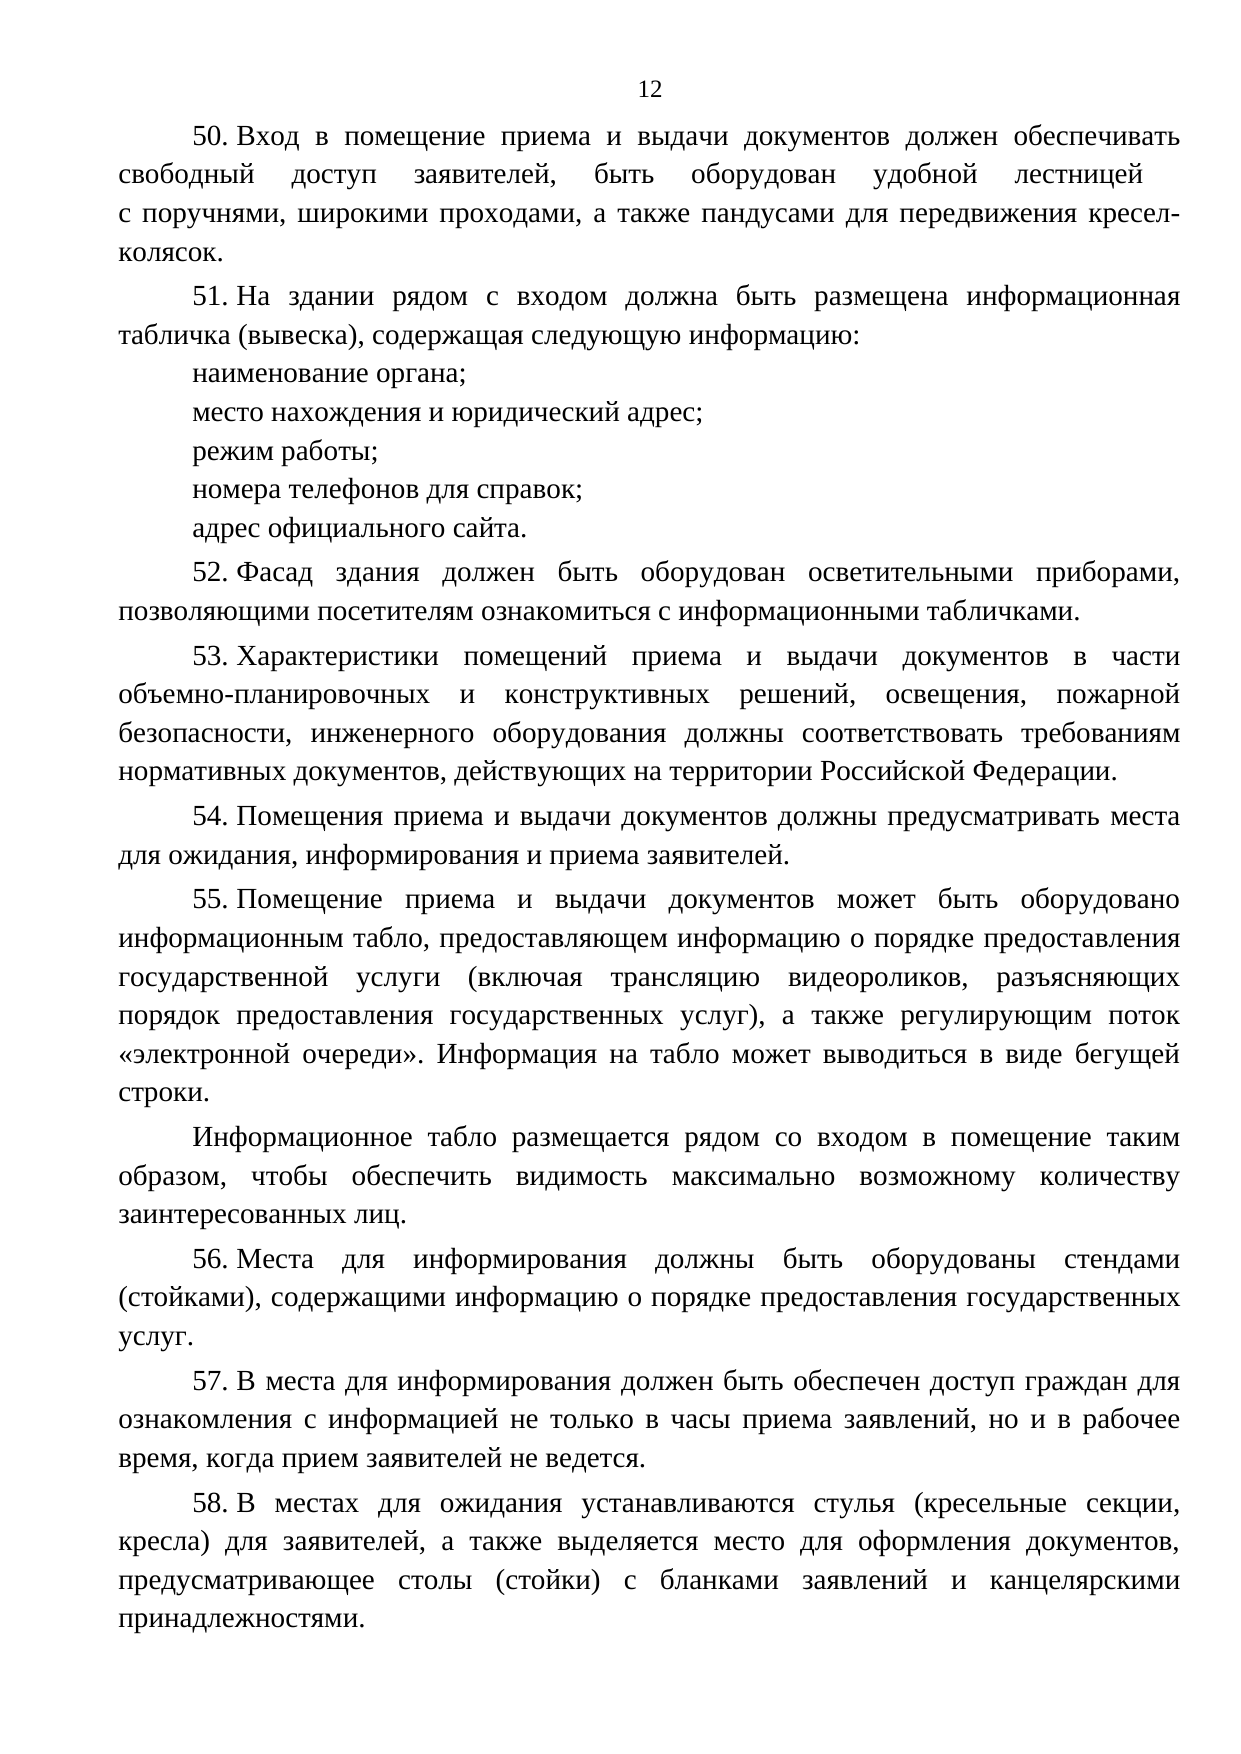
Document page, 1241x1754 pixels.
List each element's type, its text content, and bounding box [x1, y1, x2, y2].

list Помещения приема и выдачи документов должны предусматривать места для ожидания, информирования и приема заявителей. [118, 798, 1181, 870]
list Места для информирования должны быть оборудованы стендами (стойками), содержащими информацию о порядке предоставления государственных услуг. [118, 1241, 1181, 1352]
list Информационное табло размещается рядом со входом в помещение таким образом, чтобы обеспечить видимость максимально возможному количеству заинтересованных лиц. [118, 1119, 1181, 1230]
text адрес официального сайта. [118, 510, 1181, 543]
list Помещение приема и выдачи документов может быть оборудовано информационным табло, предоставляющем информацию о порядке предоставления государственной услуги (включая трансляцию видеороликов, разъясняющих порядок предоставления государственных услуг), а также регулирующим поток «электронной очереди». Информация на табло может выводиться в виде бегущей строки. [118, 882, 1181, 1108]
list В местах для ожидания устанавливаются стулья (кресельные секции, кресла) для заявителей, а также выделяется место для оформления документов, предусматривающее столы (стойки) с бланками заявлений и канцелярскими принадлежностями. [118, 1485, 1181, 1634]
list Вход в помещение приема и выдачи документов должен обеспечивать свободный доступ заявителей, быть оборудован удобной лестницей с поручнями, широкими проходами, а также пандусами для передвижения кресел-колясок. [118, 118, 1181, 267]
list В места для информирования должен быть обеспечен доступ граждан для ознакомления с информацией не только в часы приема заявлений, но и в рабочее время, когда прием заявителей не ведется. [118, 1363, 1181, 1473]
list Характеристики помещений приема и выдачи документов в части объемно-планировочных и конструктивных решений, освещения, пожарной безопасности, инженерного оборудования должны соответствовать требованиям нормативных документов, действующих на территории Российской Федерации. [118, 638, 1181, 787]
list Фасад здания должен быть оборудован осветительными приборами, позволяющими посетителям ознакомиться с информационными табличками. [118, 554, 1181, 627]
text номера телефонов для справок; [118, 471, 1181, 505]
list На здании рядом с входом должна быть размещена информационная табличка (вывеска), содержащая следующую информацию: [118, 278, 1181, 351]
text наименование органа; [118, 356, 1181, 389]
text место нахождения и юридический адрес; [118, 394, 1181, 428]
text режим работы; [118, 433, 1181, 466]
